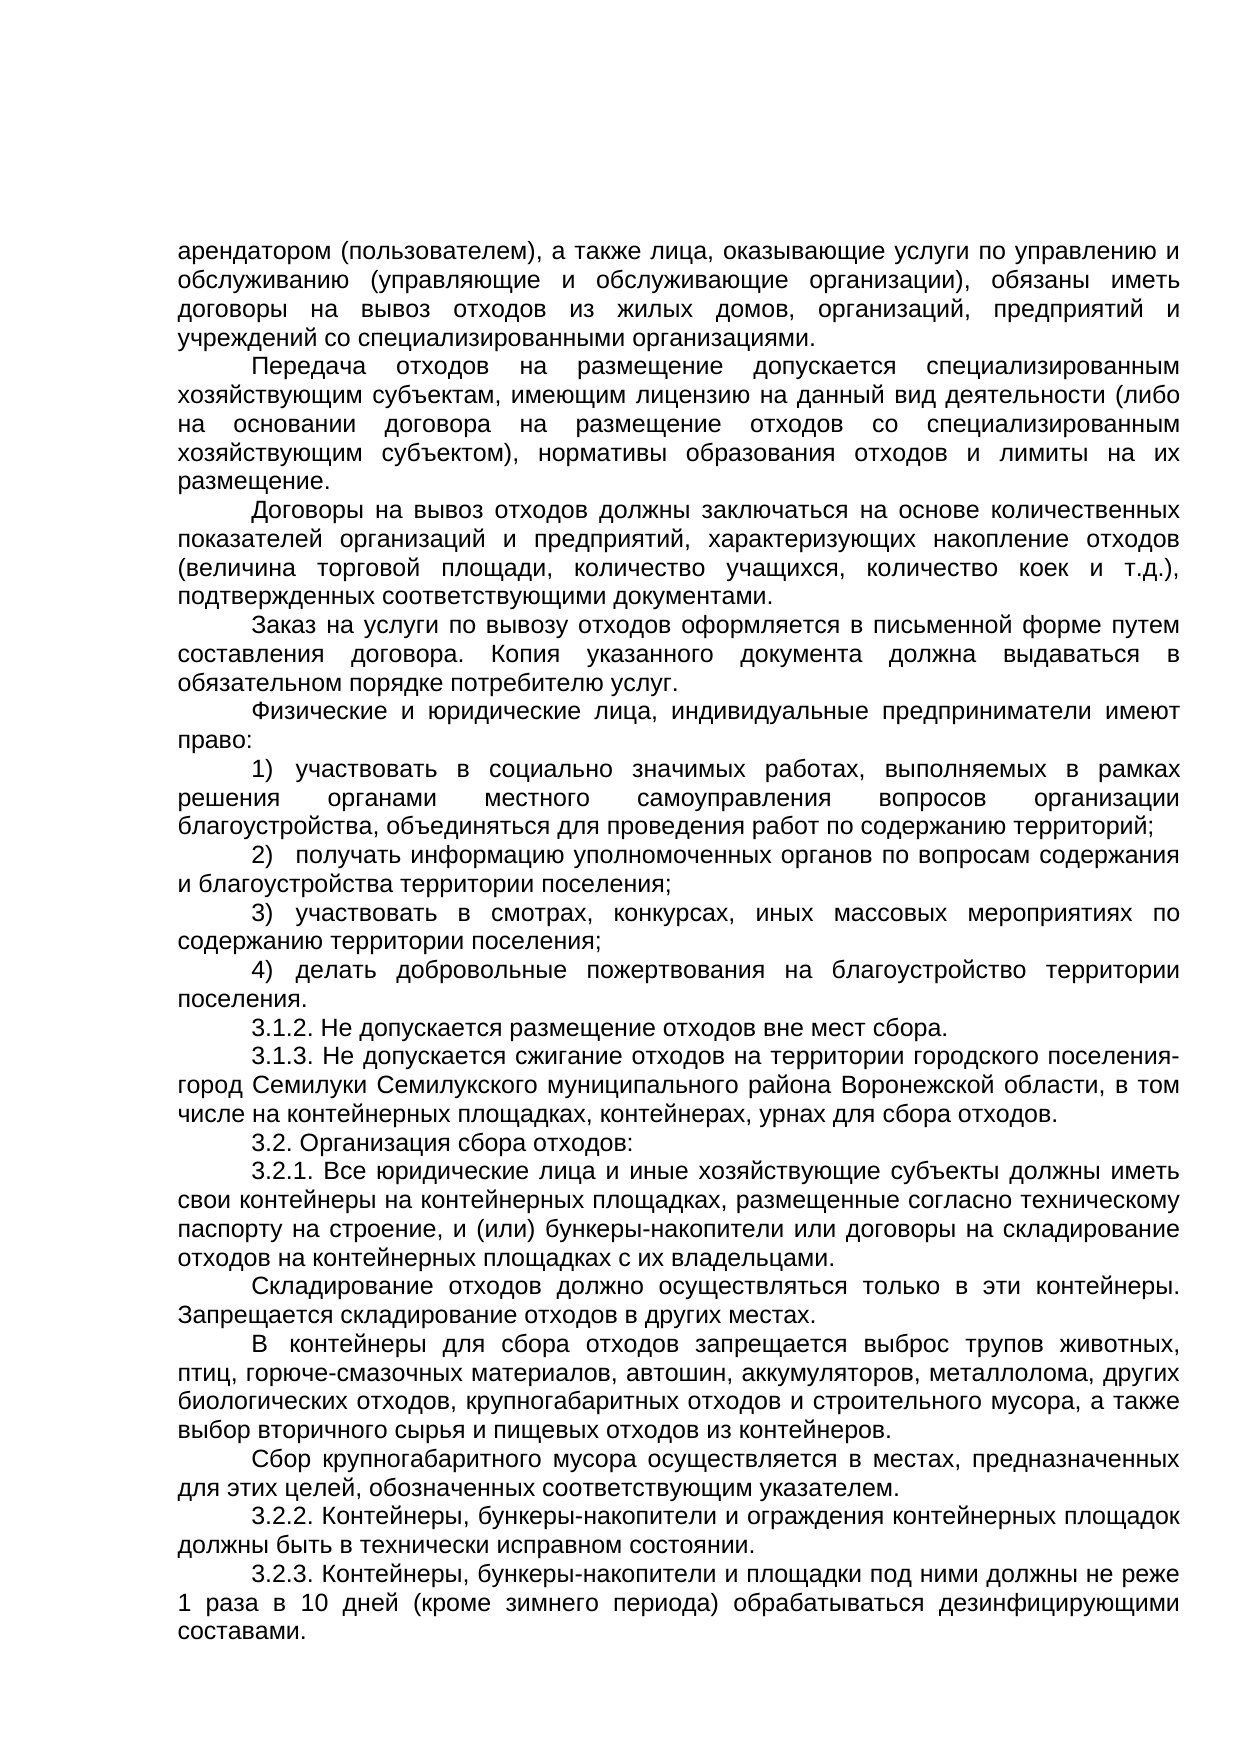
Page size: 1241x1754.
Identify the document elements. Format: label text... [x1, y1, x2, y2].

text 3.2.1. Все юридические лица и иные хозяйствующие субъекты должны иметь свои контейнеры на контейнерных площадках, размещенные согласно техническому паспорту на строение, и (или) бункеры-накопители или договоры на складирование отходов на контейнерных площадках с их владельцами. [177, 1156, 1181, 1271]
text 3.2.3. Контейнеры, бункеры-накопители и площадки под ними должны не реже 1 раза в 10 дней (кроме зимнего периода) обрабатываться дезинфицирующими составами. [177, 1559, 1181, 1645]
text Сбор крупногабаритного мусора осуществляется в местах, предназначенных для этих целей, обозначенных соответствующим указателем. [177, 1444, 1181, 1501]
text Заказ на услуги по вывозу отходов оформляется в письменной форме путем составления договора. Копия указанного документа должна выдаваться в обязательном порядке потребителю услуг. [177, 610, 1181, 696]
list участвовать в смотрах, конкурсах, иных массовых мероприятиях по содержанию территории поселения; [177, 897, 1181, 955]
text Складирование отходов должно осуществляться только в эти контейнеры. Запрещается складирование отходов в других местах. [177, 1271, 1181, 1329]
text Договоры на вывоз отходов должны заключаться на основе количественных показателей организаций и предприятий, характеризующих накопление отходов (величина торговой площади, количество учащихся, количество коек и т.д.), подтвержденных соответствующими документами. [177, 495, 1181, 610]
text 3.1.3. Не допускается сжигание отходов на территории городского поселения-город Семилуки Семилукского муниципального района Воронежской области, в том числе на контейнерных площадках, контейнерах, урнах для сбора отходов. [177, 1041, 1181, 1127]
list участвовать в социально значимых работах, выполняемых в рамках решения органами местного самоуправления вопросов организации благоустройства, объединяться для проведения работ по содержанию территорий; [177, 754, 1181, 840]
list делать добровольные пожертвования на благоустройство территории поселения. [177, 955, 1181, 1012]
text Физические и юридические лица, индивидуальные предприниматели имеют право: [177, 696, 1181, 754]
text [177, 236, 1181, 351]
list получать информацию уполномоченных органов по вопросам содержания и благоустройства территории поселения; [177, 840, 1181, 897]
text 3.2.2. Контейнеры, бункеры-накопители и ограждения контейнерных площадок должны быть в технически исправном состоянии. [177, 1501, 1181, 1559]
text Передача отходов на размещение допускается специализированным хозяйствующим субъектам, имеющим лицензию на данный вид деятельности (либо на основании договора на размещение отходов со специализированным хозяйствующим субъектом), нормативы образования отходов и лимиты на их размещение. [177, 351, 1181, 495]
text 3.2. Организация сбора отходов: [177, 1127, 1181, 1156]
text 3.1.2. Не допускается размещение отходов вне мест сбора. [177, 1012, 1181, 1041]
list контейнеры для сбора отходов запрещается выброс трупов животных, птиц, горюче-смазочных материалов, автошин, аккумуляторов, металлолома, других биологических отходов, крупногабаритных отходов и строительного мусора, а также выбор вторичного сырья и пищевых отходов из контейнеров. [177, 1329, 1181, 1444]
